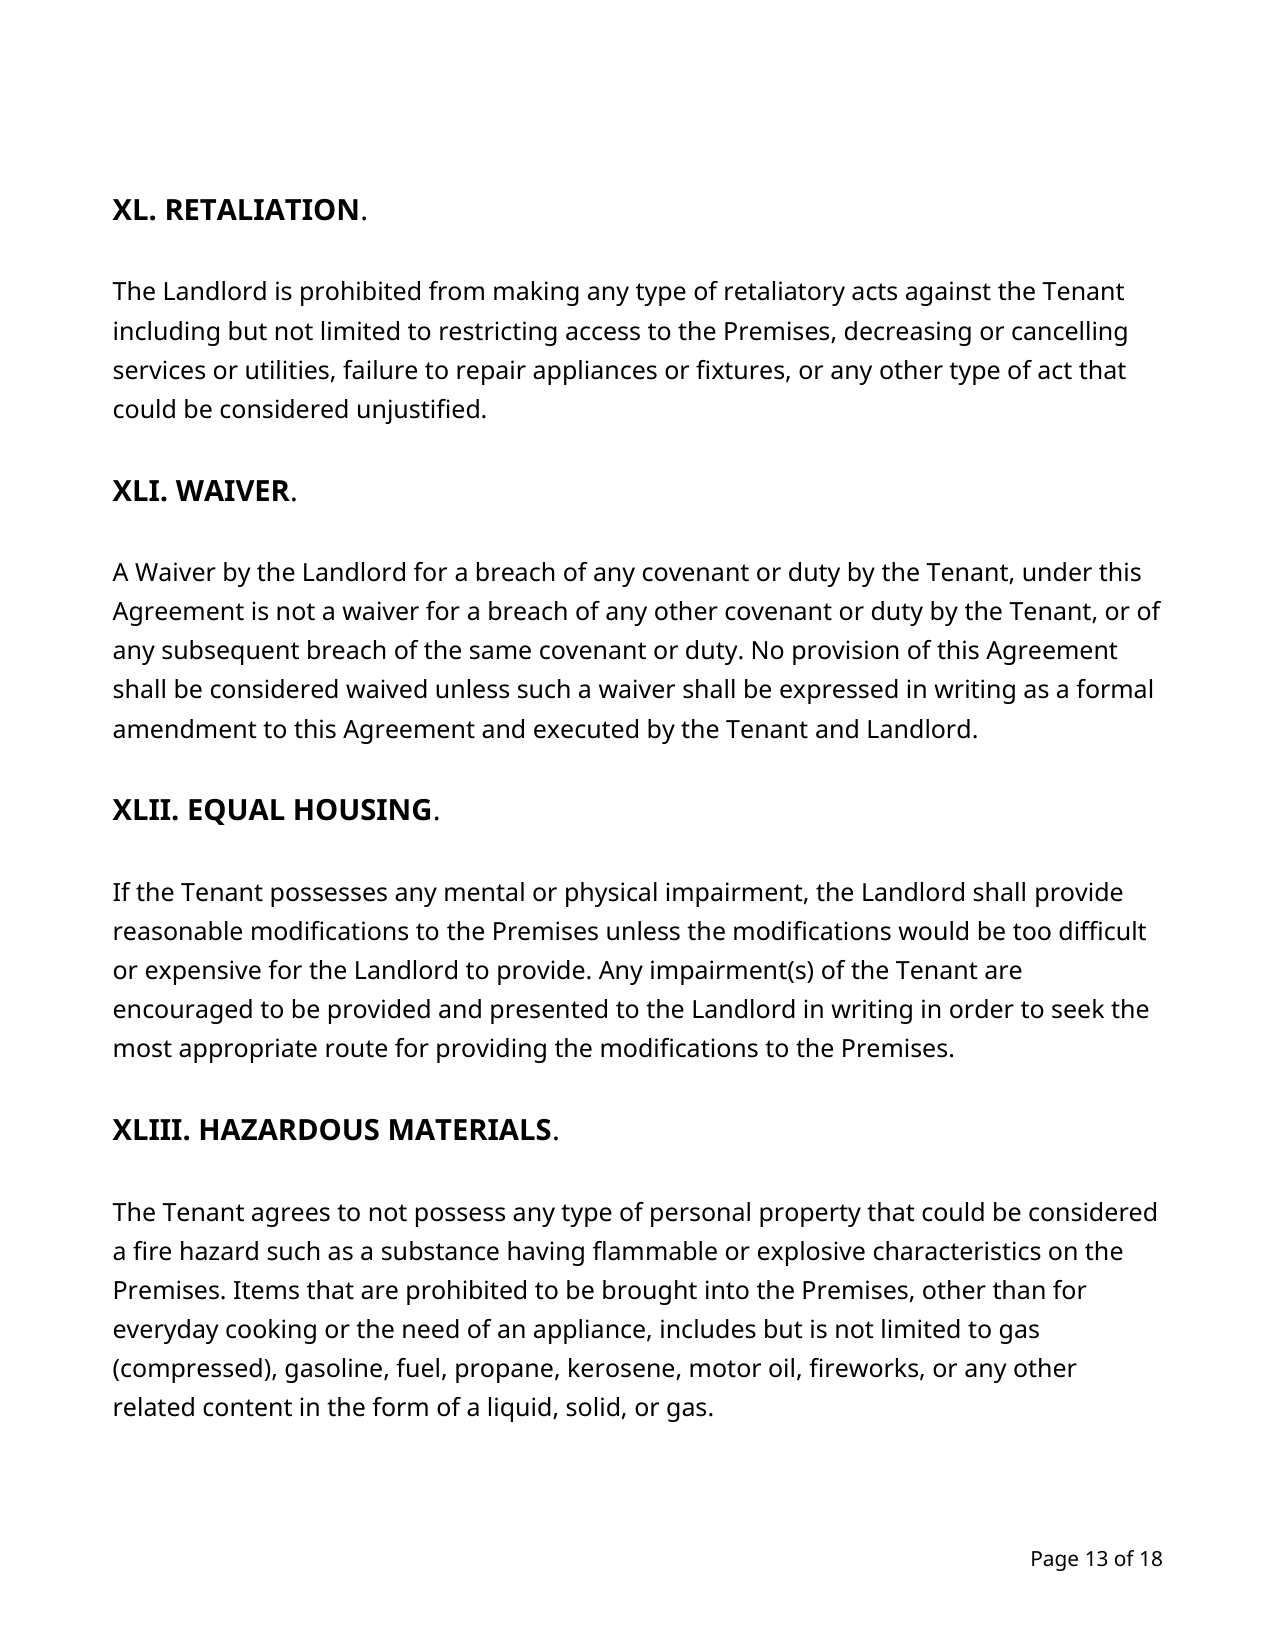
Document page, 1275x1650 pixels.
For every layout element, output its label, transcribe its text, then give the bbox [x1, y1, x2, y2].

text XLI. WAIVER. [112, 470, 1162, 509]
text The Tenant agrees to not possess any type of personal property that could be considered a fire hazard such as a substance having flammable or explosive characteristics on the Premises. Items that are prohibited to be brought into the Premises, other than for everyday cooking or the need of an appliance, includes but is not limited to gas (compressed), gasoline, fuel, propane, kerosene, motor oil, fireworks, or any other related content in the form of a liquid, solid, or gas. [112, 1194, 1162, 1424]
text XL. RETALIATION. [112, 189, 1162, 229]
text A Waiver by the Landlord for a breach of any covenant or duty by the Tenant, under this Agreement is not a waiver for a breach of any other covenant or duty by the Tenant, or of any subsequent breach of the same covenant or duty. No provision of this Agreement shall be considered waived unless such a waiver shall be expressed in writing as a formal amendment to this Agreement and executed by the Tenant and Landlord. [112, 554, 1162, 745]
text If the Tenant possesses any mental or physical impairment, the Landlord shall provide reasonable modifications to the Premises unless the modifications would be too difficult or expensive for the Landlord to provide. Any impairment(s) of the Tenant are encouraged to be provided and presented to the Landlord in writing in order to seek the most appropriate route for providing the modifications to the Premises. [112, 874, 1162, 1065]
text XLII. EQUAL HOUSING. [112, 789, 1162, 829]
text The Landlord is prohibited from making any type of retaliatory acts against the Tenant including but not limited to restricting access to the Premises, decreasing or cancelling services or utilities, failure to repair appliances or fixtures, or any other type of act that could be considered unjustified. [112, 274, 1162, 426]
text XLIII. HAZARDOUS MATERIALS. [112, 1109, 1162, 1149]
